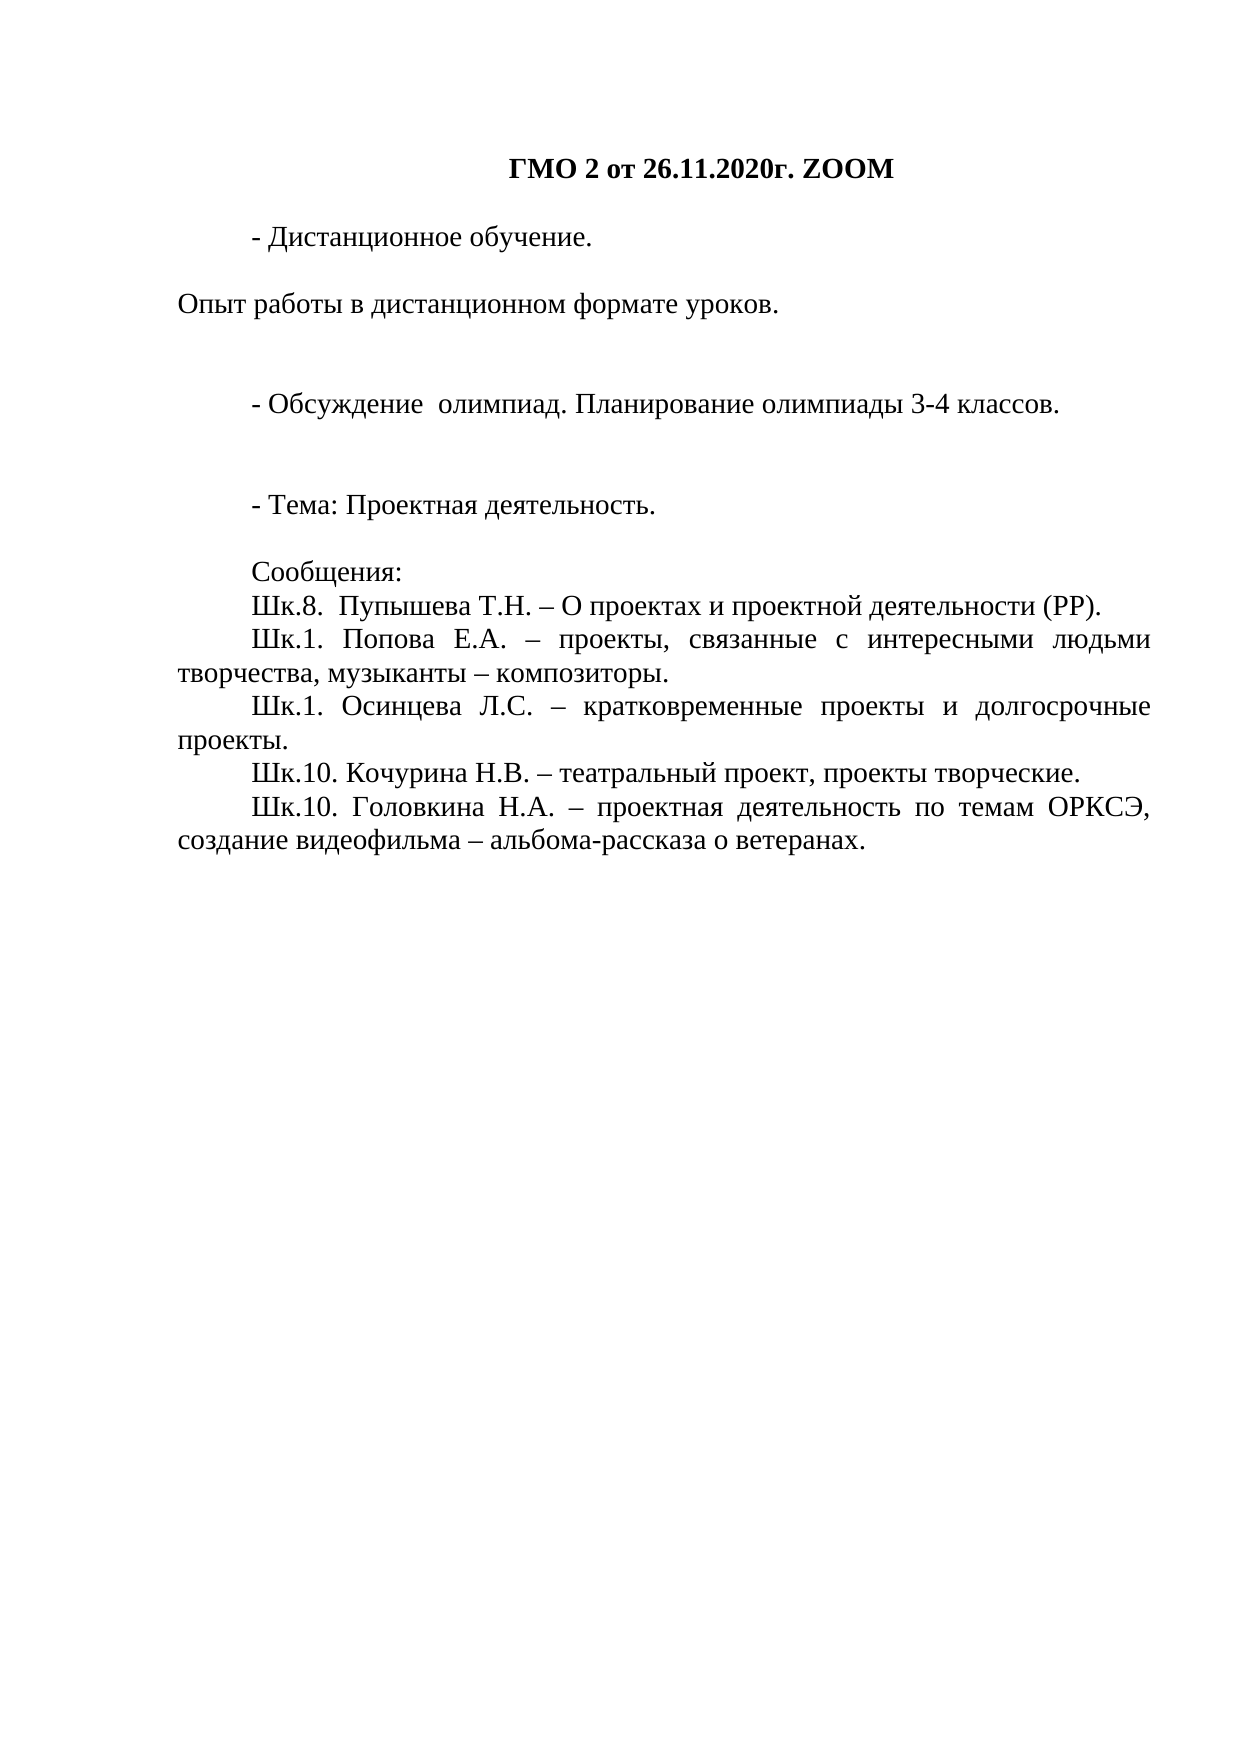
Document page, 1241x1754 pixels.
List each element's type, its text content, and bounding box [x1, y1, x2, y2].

text Шк.1. Осинцева Л.С. – кратковременные проекты и долгосрочные проекты. [177, 688, 1152, 755]
text - Дистанционное обучение. [177, 219, 1152, 252]
text Шк.10. Головкина Н.А. – проектная деятельность по темам ОРКСЭ, создание видеофильма – альбома-рассказа о ветеранах. [177, 789, 1152, 856]
text Сообщения: [177, 554, 1152, 588]
text ГМО 2 от 26.11.2020г. ZOOM [177, 152, 1152, 185]
text - Обсуждение олимпиад. Планирование олимпиады 3-4 классов. [177, 386, 1152, 420]
text Шк.10. Кочурина Н.В. – театральный проект, проекты творческие. [177, 755, 1152, 789]
text Опыт работы в дистанционном формате уроков. [177, 286, 1152, 319]
text Шк.8. Пупышева Т.Н. – О проектах и проектной деятельности (РР). [177, 588, 1152, 621]
text - Тема: Проектная деятельность. [177, 487, 1152, 521]
text Шк.1. Попова Е.А. – проекты, связанные с интересными людьми творчества, музыканты – композиторы. [177, 621, 1152, 688]
